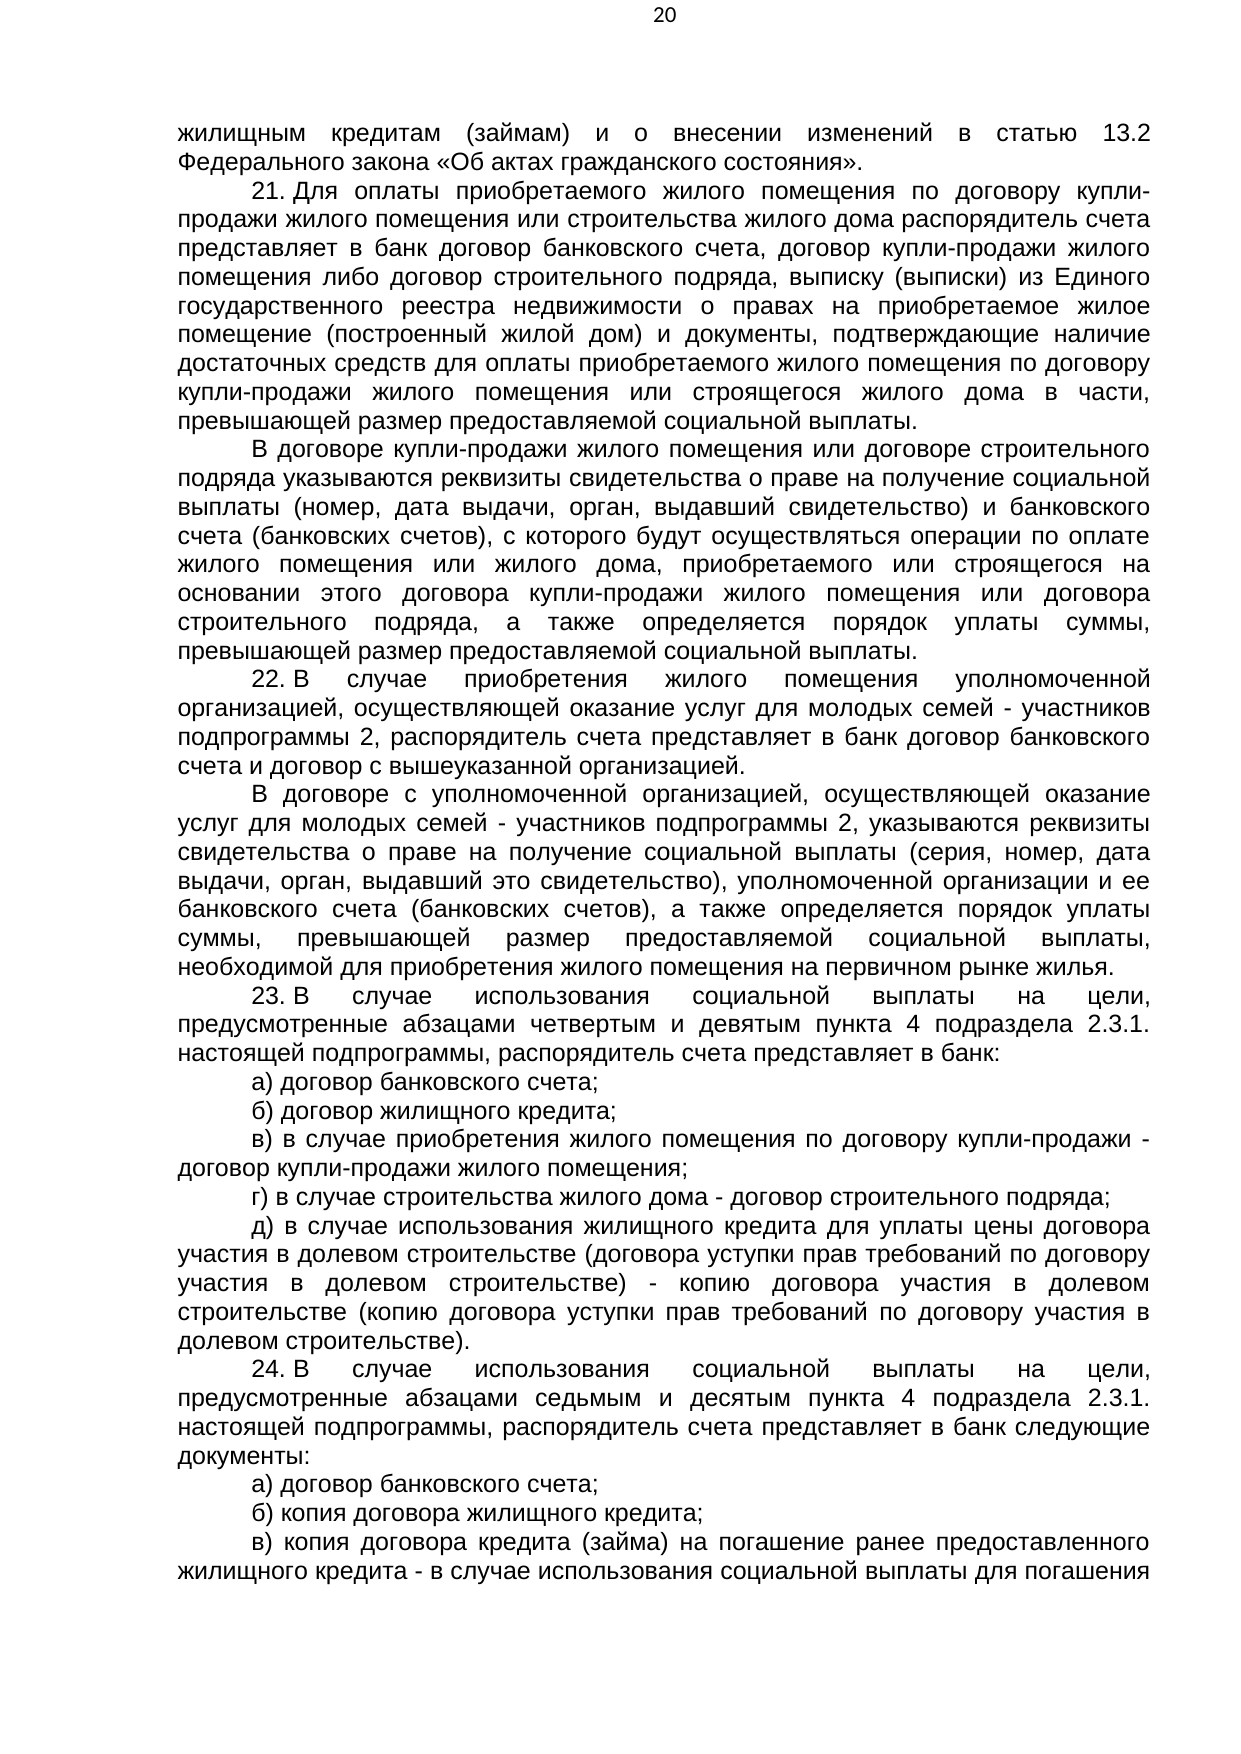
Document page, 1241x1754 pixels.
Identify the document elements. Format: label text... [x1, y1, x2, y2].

text д) в случае использования жилищного кредита для уплаты цены договора участия в долевом строительстве (договора уступки прав требований по договору участия в долевом строительстве) - копию договора участия в долевом строительстве (копию договора уступки прав требований по договору участия в долевом строительстве). [177, 1211, 1152, 1354]
text а) договор банковского счета; [177, 1469, 1152, 1498]
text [177, 118, 1152, 176]
text в) в случае приобретения жилого помещения по договору купли-продажи - договор купли-продажи жилого помещения; [177, 1124, 1152, 1182]
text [177, 1527, 1152, 1584]
text б) договор жилищного кредита; [177, 1096, 1152, 1124]
text 22. В случае приобретения жилого помещения уполномоченной организацией, осуществляющей оказание услуг для молодых семей - участников подпрограммы 2, распорядитель счета представляет в банк договор банковского счета и договор с вышеуказанной организацией. [177, 664, 1152, 779]
text В договоре купли-продажи жилого помещения или договоре строительного подряда указываются реквизиты свидетельства о праве на получение социальной выплаты (номер, дата выдачи, орган, выдавший свидетельство) и банковского счета (банковских счетов), с которого будут осуществляться операции по оплате жилого помещения или жилого дома, приобретаемого или строящегося на основании этого договора купли-продажи жилого помещения или договора строительного подряда, а также определяется порядок уплаты суммы, превышающей размер предоставляемой социальной выплаты. [177, 434, 1152, 664]
text 21. Для оплаты приобретаемого жилого помещения по договору купли-продажи жилого помещения или строительства жилого дома распорядитель счета представляет в банк договор банковского счета, договор купли-продажи жилого помещения либо договор строительного подряда, выписку (выписки) из Единого государственного реестра недвижимости о правах на приобретаемое жилое помещение (построенный жилой дом) и документы, подтверждающие наличие достаточных средств для оплаты приобретаемого жилого помещения по договору купли-продажи жилого помещения или строящегося жилого дома в части, превышающей размер предоставляемой социальной выплаты. [177, 176, 1152, 434]
text В договоре с уполномоченной организацией, осуществляющей оказание услуг для молодых семей - участников подпрограммы 2, указываются реквизиты свидетельства о праве на получение социальной выплаты (серия, номер, дата выдачи, орган, выдавший это свидетельство), уполномоченной организации и ее банковского счета (банковских счетов), а также определяется порядок уплаты суммы, превышающей размер предоставляемой социальной выплаты, необходимой для приобретения жилого помещения на первичном рынке жилья. [177, 779, 1152, 981]
text 23. В случае использования социальной выплаты на цели, предусмотренные абзацами четвертым и девятым пункта 4 подраздела 2.3.1. настоящей подпрограммы, распорядитель счета представляет в банк: [177, 981, 1152, 1067]
text 24. В случае использования социальной выплаты на цели, предусмотренные абзацами седьмым и десятым пункта 4 подраздела 2.3.1. настоящей подпрограммы, распорядитель счета представляет в банк следующие документы: [177, 1354, 1152, 1469]
text а) договор банковского счета; [177, 1067, 1152, 1096]
text б) копия договора жилищного кредита; [177, 1498, 1152, 1527]
text г) в случае строительства жилого дома - договор строительного подряда; [177, 1182, 1152, 1211]
